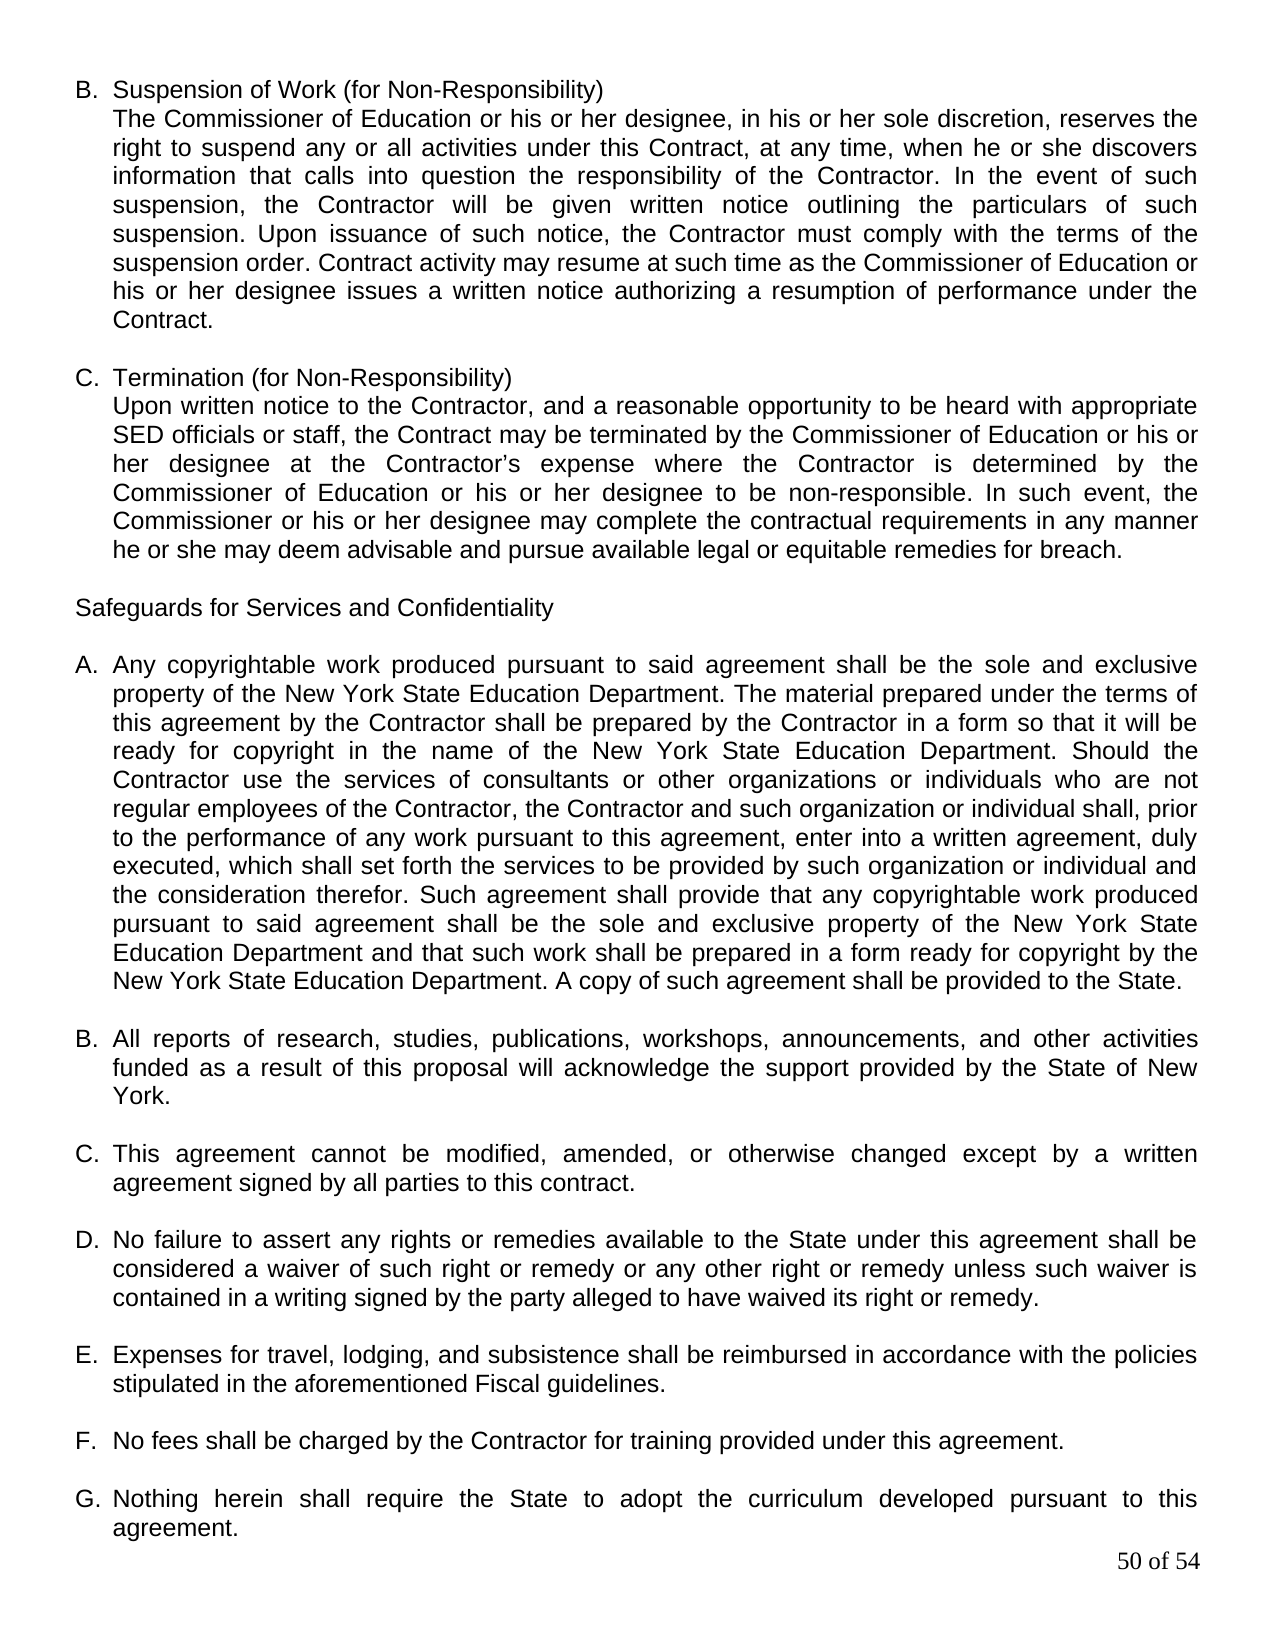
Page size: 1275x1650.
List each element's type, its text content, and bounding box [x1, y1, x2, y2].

list No fees shall be charged by the Contractor for training provided under this agreement. [75, 1426, 1200, 1455]
list C. Termination (for Non-Responsibility) [75, 362, 1200, 391]
list Nothing herein shall require the State to adopt the curriculum developed pursuant to this agreement. [75, 1484, 1200, 1541]
list Expenses for travel, lodging, and subsistence shall be reimbursed in accordance with the policies stipulated in the aforementioned Fiscal guidelines. [75, 1340, 1200, 1397]
list No failure to assert any rights or remedies available to the State under this agreement shall be considered a waiver of such right or remedy or any other right or remedy unless such waiver is contained in a writing signed by the party alleged to have waived its right or remedy. [75, 1225, 1200, 1311]
list Upon written notice to the Contractor, and a reasonable opportunity to be heard with appropriate SED officials or staff, the Contract may be terminated by the Commissioner of Education or his or her designee at the Contractor’s expense where the Contractor is determined by the Commissioner of Education or his or her designee to be non-responsible. In such event, the Commissioner or his or her designee may complete the contractual requirements in any manner he or she may deem advisable and pursue available legal or equitable remedies for breach. [112, 391, 1200, 564]
list This agreement cannot be modified, amended, or otherwise changed except by a written agreement signed by all parties to this contract. [75, 1139, 1200, 1196]
list B. Suspension of Work (for Non-Responsibility) [75, 75, 1200, 104]
list The Commissioner of Education or his or her designee, in his or her sole discretion, reserves the right to suspend any or all activities under this Contract, at any time, when he or she discovers information that calls into question the responsibility of the Contractor. In the event of such suspension, the Contractor will be given written notice outlining the particulars of such suspension. Upon issuance of such notice, the Contractor must comply with the terms of the suspension order. Contract activity may resume at such time as the Commissioner of Education or his or her designee issues a written notice authorizing a resumption of performance under the Contract. [112, 104, 1200, 334]
list All reports of research, studies, publications, workshops, announcements, and other activities funded as a result of this proposal will acknowledge the support provided by the State of New York. [75, 1024, 1200, 1110]
text Safeguards for Services and Confidentiality [75, 592, 1200, 621]
list Any copyrightable work produced pursuant to said agreement shall be the sole and exclusive property of the New York State Education Department. The material prepared under the terms of this agreement by the Contractor shall be prepared by the Contractor in a form so that it will be ready for copyright in the name of the New York State Education Department. Should the Contractor use the services of consultants or other organizations or individuals who are not regular employees of the Contractor, the Contractor and such organization or individual shall, prior to the performance of any work pursuant to this agreement, enter into a written agreement, duly executed, which shall set forth the services to be provided by such organization or individual and the consideration therefor. Such agreement shall provide that any copyrightable work produced pursuant to said agreement shall be the sole and exclusive property of the New York State Education Department and that such work shall be prepared in a form ready for copyright by the New York State Education Department. A copy of such agreement shall be provided to the State. [75, 650, 1200, 995]
